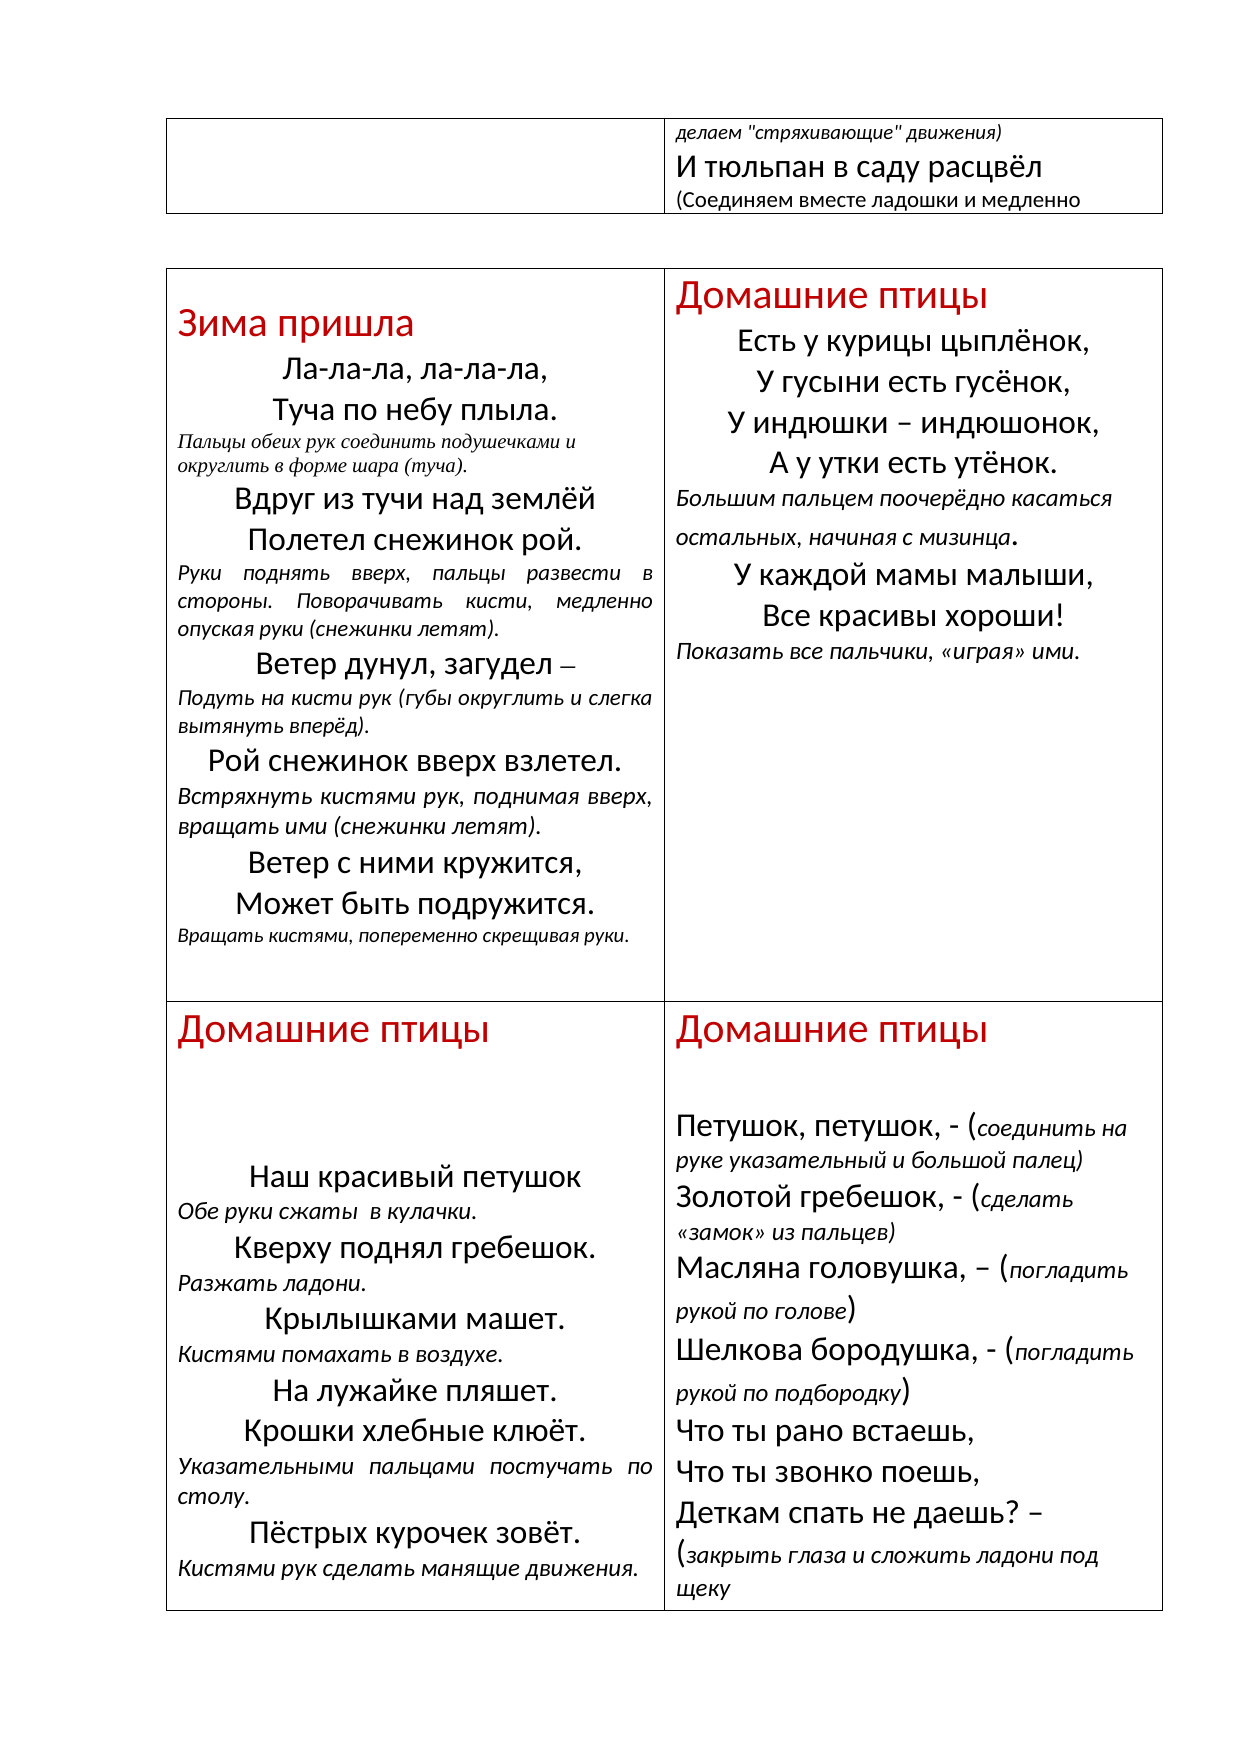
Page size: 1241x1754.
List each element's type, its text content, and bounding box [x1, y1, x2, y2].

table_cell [167, 119, 664, 213]
table_header Домашние птицы Есть у курицы цыплёнок, У гусыни есть гусёнок, У индюшки – индюшонок, А у утки есть утёнок. Большим пальцем поочерёдно касаться остальных, начиная с мизинца. У каждой мамы малыши, Все красивы хороши! Показать все пальчики, «играя» ими. [665, 269, 1162, 1001]
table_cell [167, 1002, 664, 1610]
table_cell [665, 119, 1162, 213]
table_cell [665, 1002, 1162, 1610]
table_header Зима пришла Ла-ла-ла, ла-ла-ла, Туча по небу плыла. Пальцы обеих рук соединить подушечками и округлить в форме шара (туча). Вдруг из тучи над землёй Полетел снежинок рой. Руки поднять вверх, пальцы развести в стороны. Поворачивать кисти, медленно опуская руки (снежинки летят). Ветер дунул, загудел – Подуть на кисти рук (губы округлить и слегка вытянуть вперёд). Рой снежинок вверх взлетел. Встряхнуть кистями рук, поднимая вверх, вращать ими (снежинки летят). Ветер с ними кружится, Может быть подружится. Вращать кистями, попеременно скрещивая руки. [167, 269, 664, 1001]
